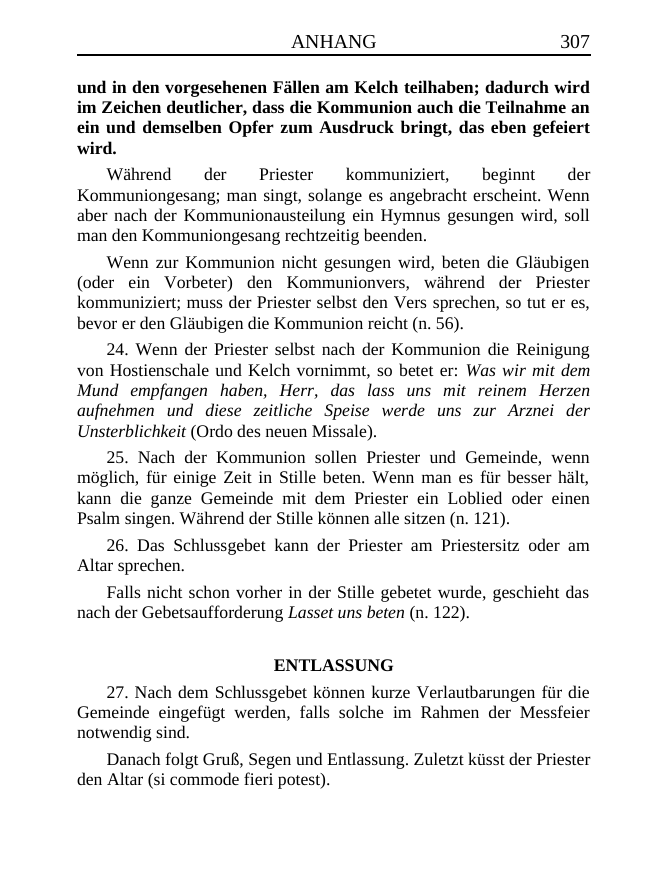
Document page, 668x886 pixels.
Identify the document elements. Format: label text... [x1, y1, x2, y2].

text 26. Das Schlussgebet kann der Priester am Priestersitz oder am Altar sprechen. [77, 534, 591, 575]
text 27. Nach dem Schlussgebet können kurze Verlautbarungen für die Gemeinde eingefügt werden, falls solche im Rahmen der Messfeier notwendig sind. [77, 681, 591, 742]
text Falls nicht schon vorher in der Stille gebetet wurde, geschieht das nach der Gebetsaufforderung Lasset uns beten (n. 122). [77, 581, 591, 622]
text ENTLASSUNG [77, 655, 591, 675]
text Wenn zur Kommunion nicht gesungen wird, beten die Gläubigen (oder ein Vorbeter) den Kommunionvers, während der Priester kommuniziert; muss der Priester selbst den Vers sprechen, so tut er es, bevor er den Gläubigen die Kommunion reicht (n. 56). [77, 252, 591, 333]
text 25. Nach der Kommunion sollen Priester und Gemeinde, wenn möglich, für einige Zeit in Stille beten. Wenn man es für besser hält, kann die ganze Gemeinde mit dem Priester ein Loblied oder einen Psalm singen. Während der Stille können alle sitzen (n. 121). [77, 447, 591, 528]
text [77, 77, 591, 158]
text Während der Priester kommuniziert, beginnt der Kommuniongesang; man singt, solange es angebracht erscheint. Wenn aber nach der Kommunionausteilung ein Hymnus gesungen wird, soll man den Kommuniongesang rechtzeitig beenden. [77, 164, 591, 246]
text Danach folgt Gruß, Segen und Entlassung. Zuletzt küsst der Priester den Altar (si commode fieri potest). [77, 749, 591, 789]
text 24. Wenn der Priester selbst nach der Kommunion die Reinigung von Hostienschale und Kelch vornimmt, so betet er: Was wir mit dem Mund empfangen haben, Herr, das lass uns mit reinem Herzen aufnehmen und diese zeitliche Speise werde uns zur Arznei der Unsterblichkeit (Ordo des neuen Missale). [77, 339, 591, 441]
